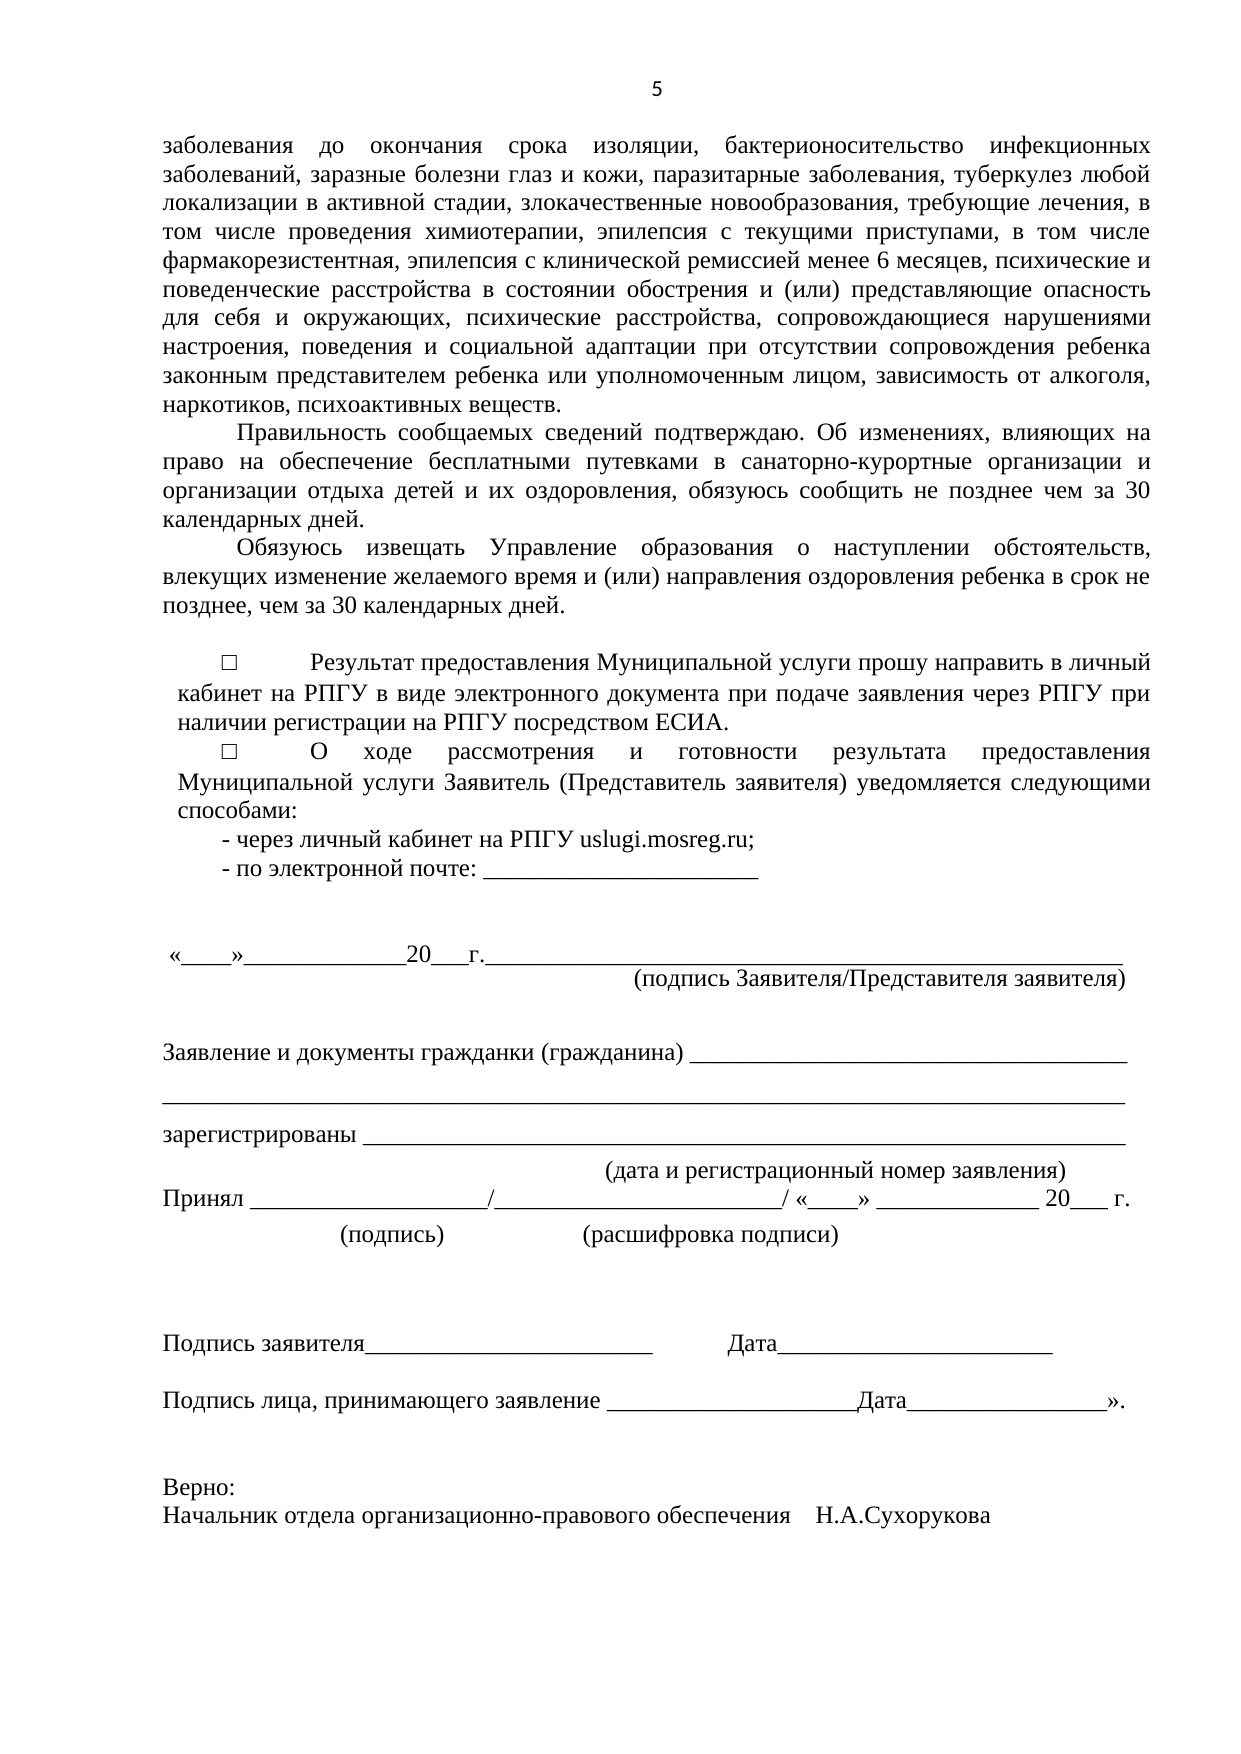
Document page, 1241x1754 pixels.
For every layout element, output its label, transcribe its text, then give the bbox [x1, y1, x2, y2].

text Обязуюсь извещать Управление образования о наступлении обстоятельств, влекущих изменение желаемого время и (или) направления оздоровления ребенка в срок не позднее, чем за 30 календарных дней. [162, 532, 1152, 619]
text Начальник отдела организационно-правового обеспечения Н.А.Сухорукова [162, 1500, 1152, 1529]
text Подпись лица, принимающего заявление ____________________Дата________________». [162, 1385, 1152, 1414]
text (дата и регистрационный номер заявления) [162, 1160, 1152, 1183]
text - по электронной почте: ______________________ [177, 853, 1152, 882]
text (подпись Заявителя/Представителя заявителя) [162, 968, 1152, 991]
text зарегистрированы _____________________________________________________________ [162, 1119, 1152, 1148]
text _____________________________________________________________________________ [162, 1078, 1152, 1107]
text «____»_____________20___г.___________________________________________________ [162, 939, 1152, 968]
text Верно: [162, 1472, 1152, 1500]
text (подпись) (расшифровка подписи) [162, 1224, 1152, 1247]
text Правильность сообщаемых сведений подтверждаю. Об изменениях, влияющих на право на обеспечение бесплатными путевками в санаторно-курортные организации и организации отдыха детей и их оздоровления, обязуюсь сообщить не позднее чем за 30 календарных дней. [162, 417, 1152, 532]
list О ходе рассмотрения и готовности результата предоставления Муниципальной услуги Заявитель (Представитель заявителя) уведомляется следующими способами: [177, 736, 1152, 824]
text Принял ___________________/_______________________/ «____» _____________ 20___ г. [162, 1183, 1152, 1212]
text Заявление и документы гражданки (гражданина) ___________________________________ [162, 1037, 1152, 1065]
text - через личный кабинет на РПГУ uslugi.mosreg.ru; [177, 824, 1152, 853]
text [162, 130, 1152, 417]
text Подпись заявителя_______________________ Дата______________________ [162, 1328, 1152, 1357]
list Результат предоставления Муниципальной услуги прошу направить в личный кабинет на РПГУ в виде электронного документа при подаче заявления через РПГУ при наличии регистрации на РПГУ посредством ЕСИА. [177, 647, 1152, 736]
